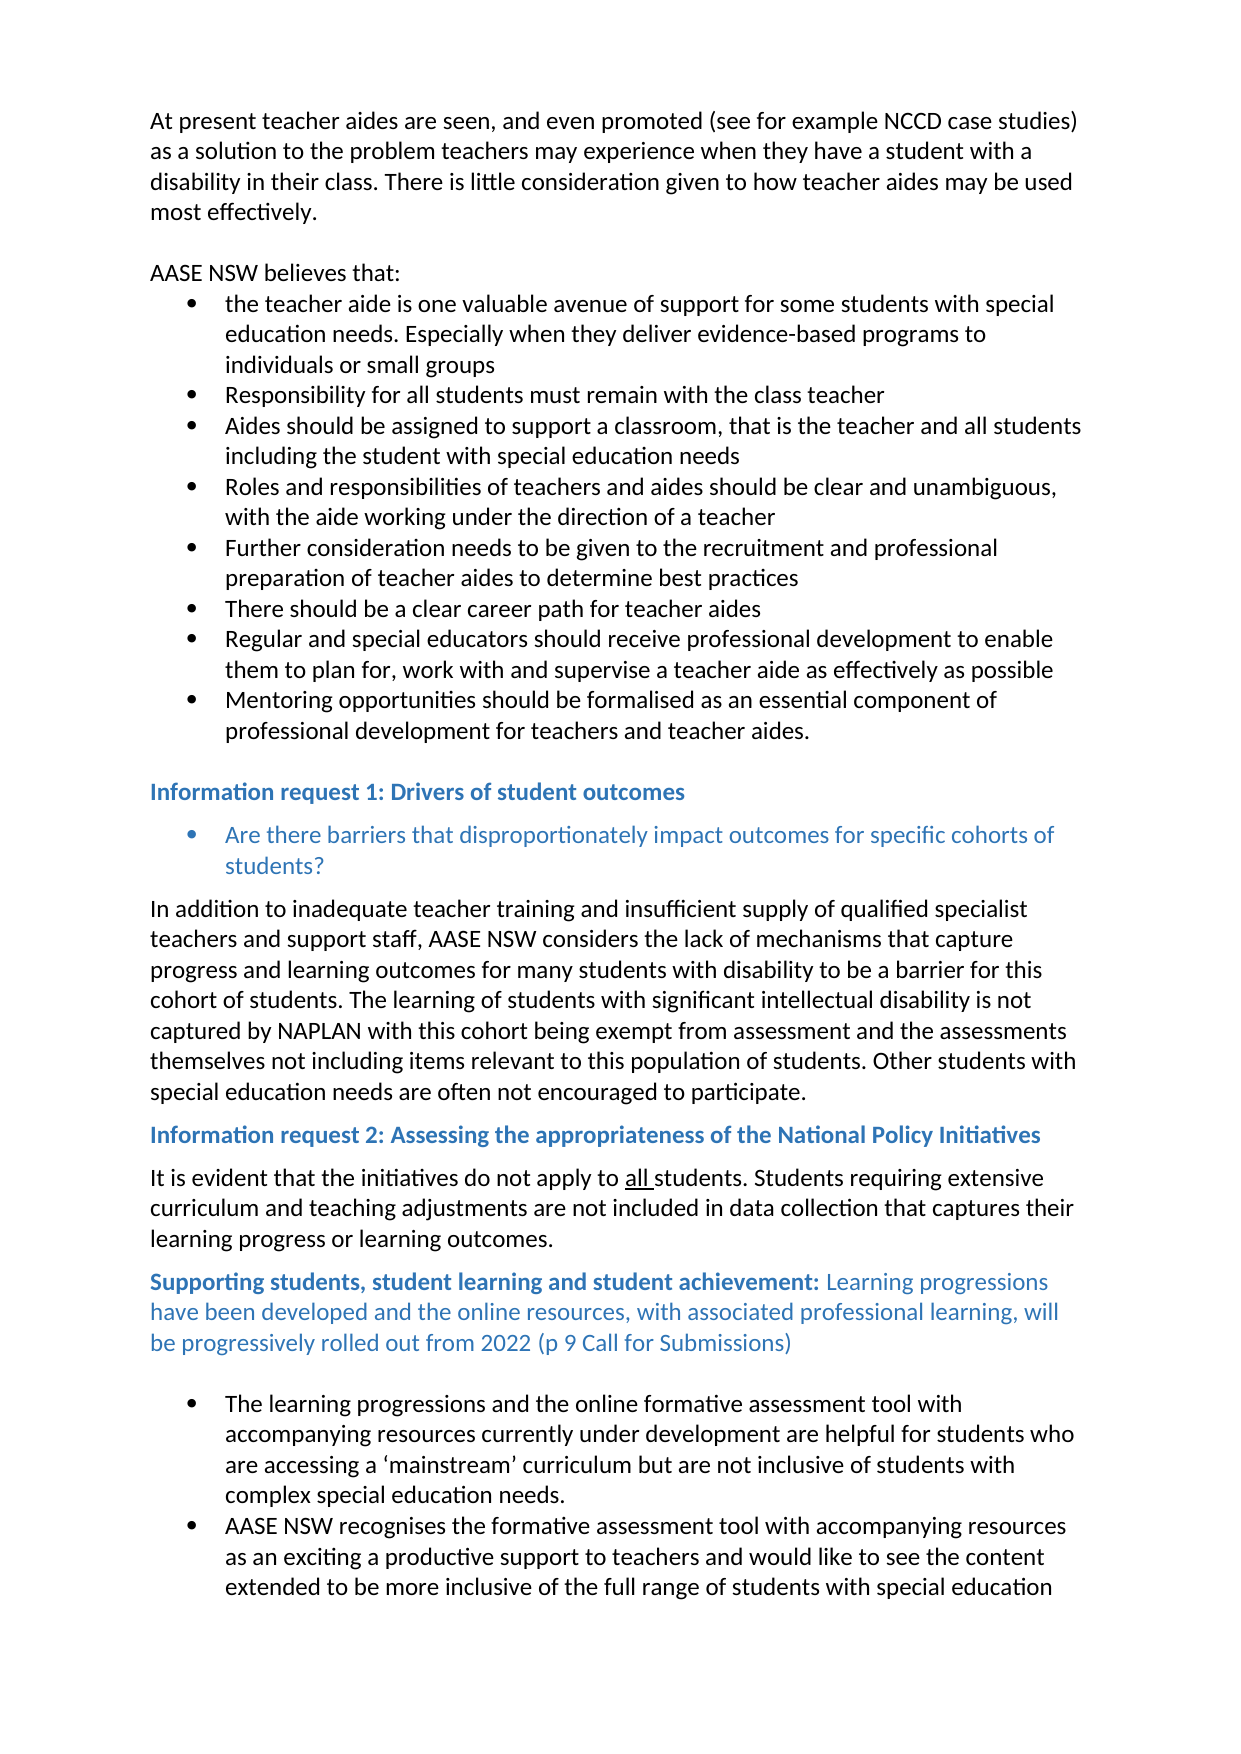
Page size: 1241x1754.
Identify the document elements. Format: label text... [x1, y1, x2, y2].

list Aides should be assigned to support a classroom, that is the teacher and all students including the student with special education needs [187, 410, 1090, 471]
list Further consideration needs to be given to the recruitment and professional preparation of teacher aides to determine best practices [187, 532, 1090, 593]
list Are there barriers that disproportionately impact outcomes for specific cohorts of students? [187, 819, 1090, 880]
text In addition to inadequate teacher training and insufficient supply of qualified specialist teachers and support staff, AASE NSW considers the lack of mechanisms that capture progress and learning outcomes for many students with disability to be a barrier for this cohort of students. The learning of students with significant intellectual disability is not captured by NAPLAN with this cohort being exempt from assessment and the assessments themselves not including items relevant to this population of students. Other students with special education needs are often not encouraged to participate. [150, 893, 1090, 1106]
list Roles and responsibilities of teachers and aides should be clear and unambiguous, with the aide working under the direction of a teacher [187, 471, 1090, 532]
text Information request 1: Drivers of student outcomes [150, 776, 1090, 807]
text Information request 2: Assessing the appropriateness of the National Policy Initiatives [150, 1119, 1090, 1149]
list Regular and special educators should receive professional development to enable them to plan for, work with and supervise a teacher aide as effectively as possible [187, 624, 1090, 685]
list the teacher aide is one valuable avenue of support for some students with special education needs. Especially when they deliver evidence-based programs to individuals or small groups [187, 288, 1090, 379]
text AASE NSW believes that: [150, 257, 1090, 288]
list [187, 1510, 1090, 1602]
list Mentoring opportunities should be formalised as an essential component of professional development for teachers and teacher aides. [187, 685, 1090, 746]
list The learning progressions and the online formative assessment tool with accompanying resources currently under development are helpful for students who are accessing a ‘mainstream’ curriculum but are not inclusive of students with complex special education needs. [187, 1388, 1090, 1510]
list There should be a clear career path for teacher aides [187, 593, 1090, 624]
text At present teacher aides are seen, and even promoted (see for example NCCD case studies) as a solution to the problem teachers may experience when they have a student with a disability in their class. There is little consideration given to how teacher aides may be used most effectively. [150, 105, 1090, 227]
list Responsibility for all students must remain with the class teacher [187, 379, 1090, 410]
text Supporting students, student learning and student achievement: Learning progressions have been developed and the online resources, with associated professional learning, will be progressively rolled out from 2022 (p 9 Call for Submissions) [150, 1266, 1090, 1358]
text It is evident that the initiatives do not apply to all students. Students requiring extensive curriculum and teaching adjustments are not included in data collection that captures their learning progress or learning outcomes. [150, 1162, 1090, 1253]
